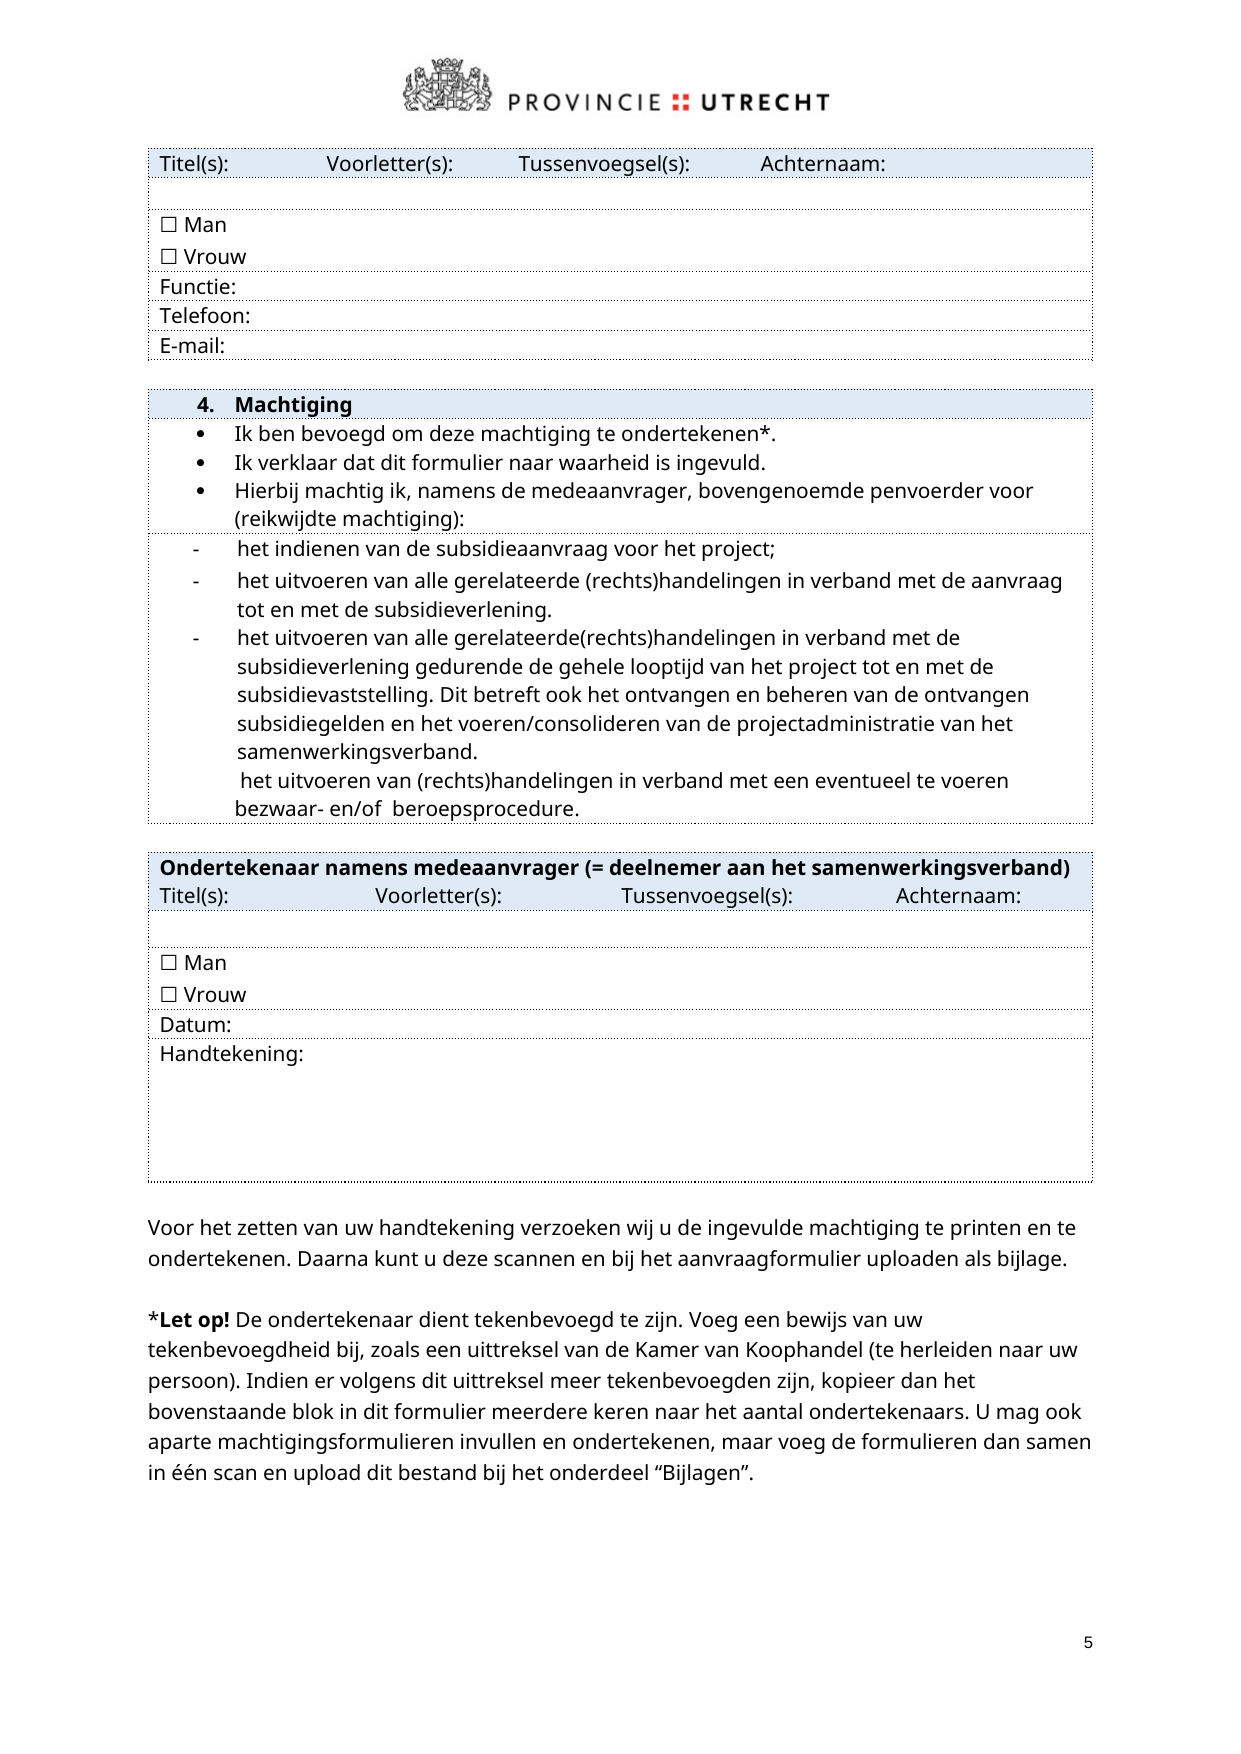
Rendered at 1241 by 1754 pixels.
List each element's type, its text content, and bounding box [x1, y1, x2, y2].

table_cell [148, 910, 1092, 947]
table_cell Datum: [148, 1009, 1092, 1038]
table_cell Ik ben bevoegd om deze machtiging te ondertekenen*. Ik verklaar dat dit formulier naar waarheid is ingevuld. Hierbij machtig ik, namens de medeaanvrager, bovengenoemde penvoerder voor (reikwijdte machtiging): [148, 418, 1092, 533]
table_cell Telefoon: [148, 300, 1092, 330]
table_cell Handtekening: [148, 1038, 1092, 1181]
table_cell Man Vrouw [148, 947, 1092, 1009]
table_header Machtiging [148, 389, 1092, 418]
table_cell het indienen van de subsidieaanvraag voor het project; het uitvoeren van alle gerelateerde (rechts)handelingen in verband met de aanvraag tot en met de subsidieverlening. het uitvoeren van alle gerelateerde(rechts)handelingen in verband met de subsidieverlening gedurende de gehele looptijd van het project tot en met de subsidievaststelling. Dit betreft ook het ontvangen en beheren van de ontvangen subsidiegelden en het voeren/consolideren van de projectadministratie van het samenwerkingsverband. het uitvoeren van (rechts)handelingen in verband met een eventueel te voeren bezwaar- en/of beroepsprocedure. [148, 533, 1092, 823]
table_cell Man Vrouw [148, 209, 1092, 271]
table_cell Functie: [148, 271, 1092, 300]
picture [393, 45, 847, 126]
text *Let op! De ondertekenaar dient tekenbevoegd te zijn. Voeg een bewijs van uw tekenbevoegdheid bij, zoals een uittreksel van de Kamer van Koophandel (te herleiden naar uw persoon). Indien er volgens dit uittreksel meer tekenbevoegden zijn, kopieer dan het bovenstaande blok in dit formulier meerdere keren naar het aantal ondertekenaars. U mag ook aparte machtigingsformulieren invullen en ondertekenen, maar voeg de formulieren dan samen in één scan en upload dit bestand bij het onderdeel “Bijlagen”. [148, 1305, 1093, 1487]
text Voor het zetten van uw handtekening verzoeken wij u de ingevulde machtiging te printen en te ondertekenen. Daarna kunt u deze scannen en bij het aanvraagformulier uploaden als bijlage. [148, 1213, 1093, 1272]
table_cell [148, 177, 1092, 209]
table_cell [148, 148, 1092, 177]
table_header Ondertekenaar namens medeaanvrager (= deelnemer aan het samenwerkingsverband) Titel(s): Voorletter(s): Tussenvoegsel(s): Achternaam: [148, 852, 1092, 910]
table_cell E-mail: [148, 330, 1092, 359]
